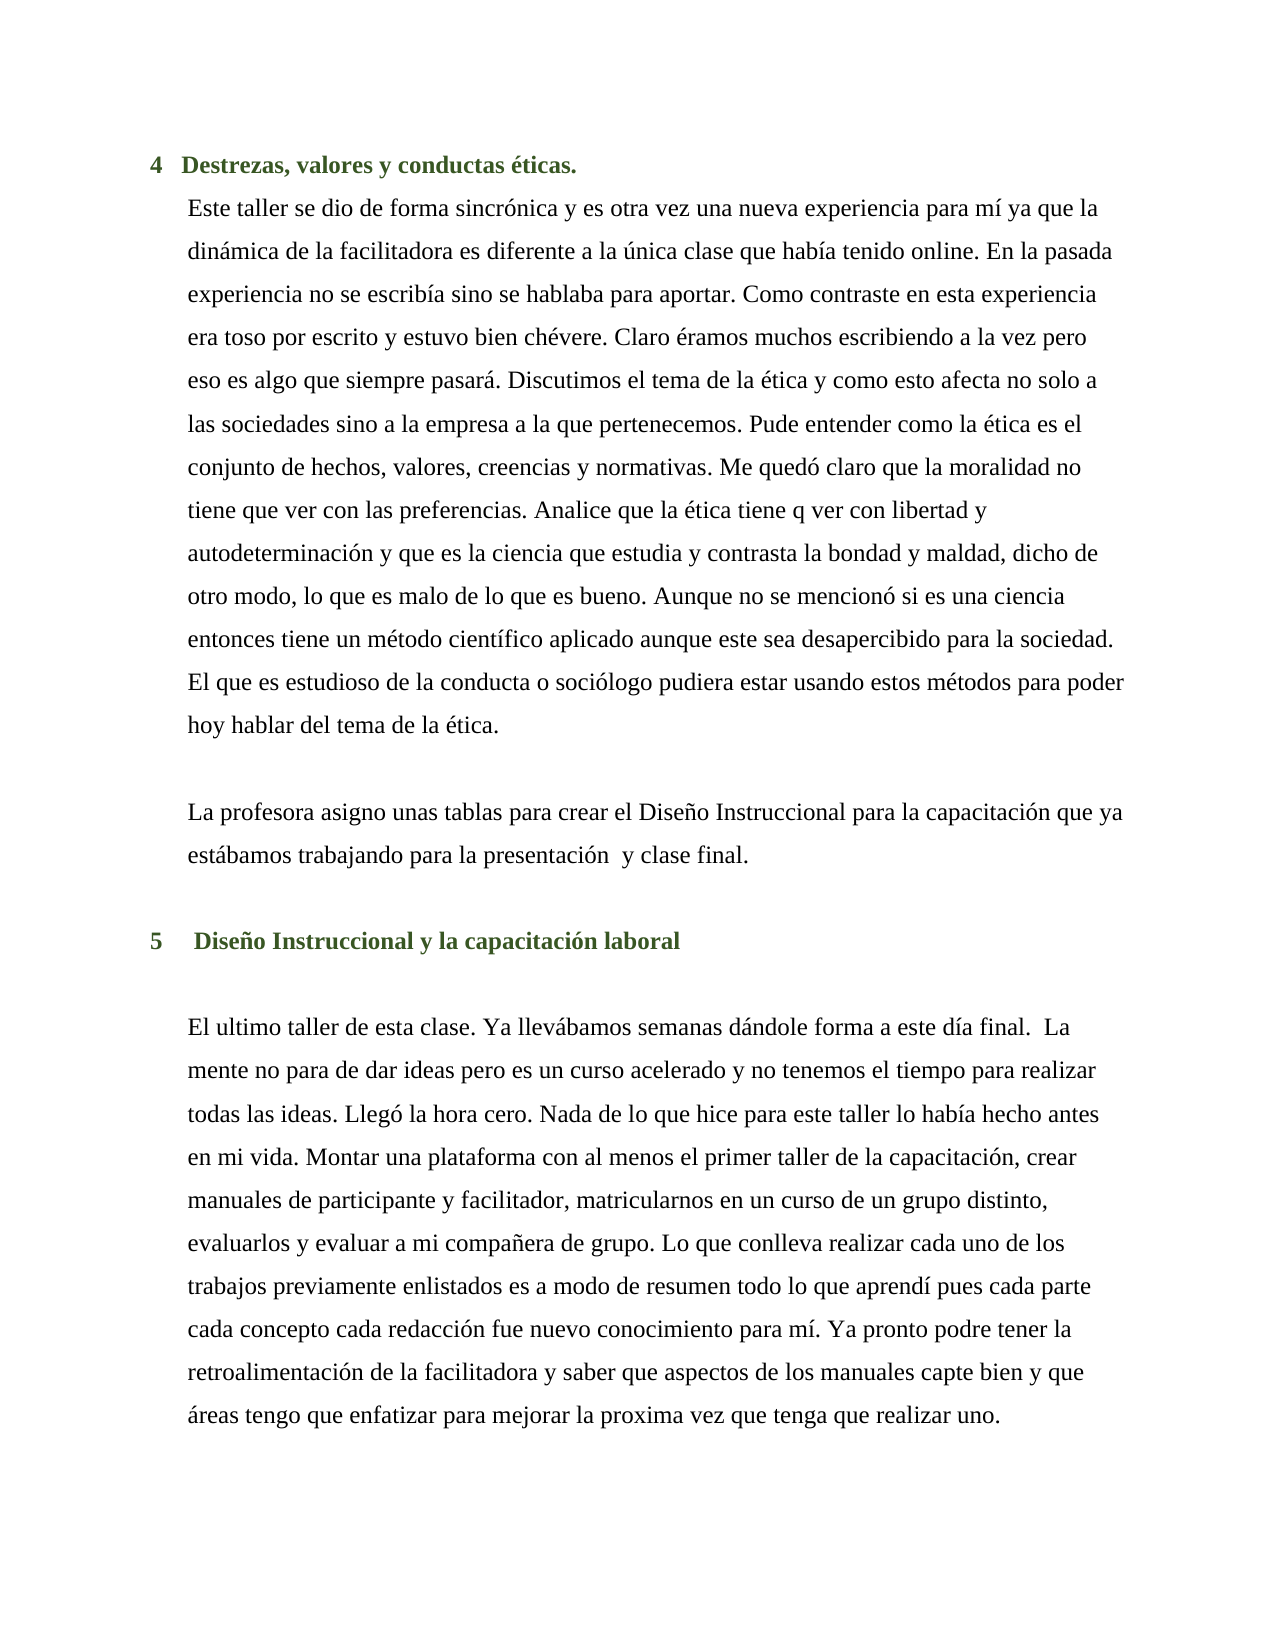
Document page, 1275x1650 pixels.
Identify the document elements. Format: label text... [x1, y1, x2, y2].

list Este taller se dio de forma sincrónica y es otra vez una nueva experiencia para mí ya que la dinámica de la facilitadora es diferente a la única clase que había tenido online. En la pasada experiencia no se escribía sino se hablaba para aportar. Como contraste en esta experiencia era toso por escrito y estuvo bien chévere. Claro éramos muchos escribiendo a la vez pero eso es algo que siempre pasará. Discutimos el tema de la ética y como esto afecta no solo a las sociedades sino a la empresa a la que pertenecemos. Pude entender como la ética es el conjunto de hechos, valores, creencias y normativas. Me quedó claro que la moralidad no tiene que ver con las preferencias. Analice que la ética tiene q ver con libertad y autodeterminación y que es la ciencia que estudia y contrasta la bondad y maldad, dicho de otro modo, lo que es malo de lo que es bueno. Aunque no se mencionó si es una ciencia entonces tiene un método científico aplicado aunque este sea desapercibido para la sociedad. El que es estudioso de la conducta o sociólogo pudiera estar usando estos métodos para poder hoy hablar del tema de la ética. [187, 193, 1125, 739]
list 5 Diseño Instruccional y la capacitación laboral [150, 926, 1125, 955]
list 4 Destrezas, valores y conductas éticas. [150, 150, 1125, 179]
list El ultimo taller de esta clase. Ya llevábamos semanas dándole forma a este día final. La mente no para de dar ideas pero es un curso acelerado y no tenemos el tiempo para realizar todas las ideas. Llegó la hora cero. Nada de lo que hice para este taller lo había hecho antes en mi vida. Montar una plataforma con al menos el primer taller de la capacitación, crear manuales de participante y facilitador, matricularnos en un curso de un grupo distinto, evaluarlos y evaluar a mi compañera de grupo. Lo que conlleva realizar cada uno de los trabajos previamente enlistados es a modo de resumen todo lo que aprendí pues cada parte cada concepto cada redacción fue nuevo conocimiento para mí. Ya pronto podre tener la retroalimentación de la facilitadora y saber que aspectos de los manuales capte bien y que áreas tengo que enfatizar para mejorar la proxima vez que tenga que realizar uno. [187, 1012, 1125, 1429]
list La profesora asigno unas tablas para crear el Diseño Instruccional para la capacitación que ya estábamos trabajando para la presentación y clase final. [187, 797, 1125, 869]
